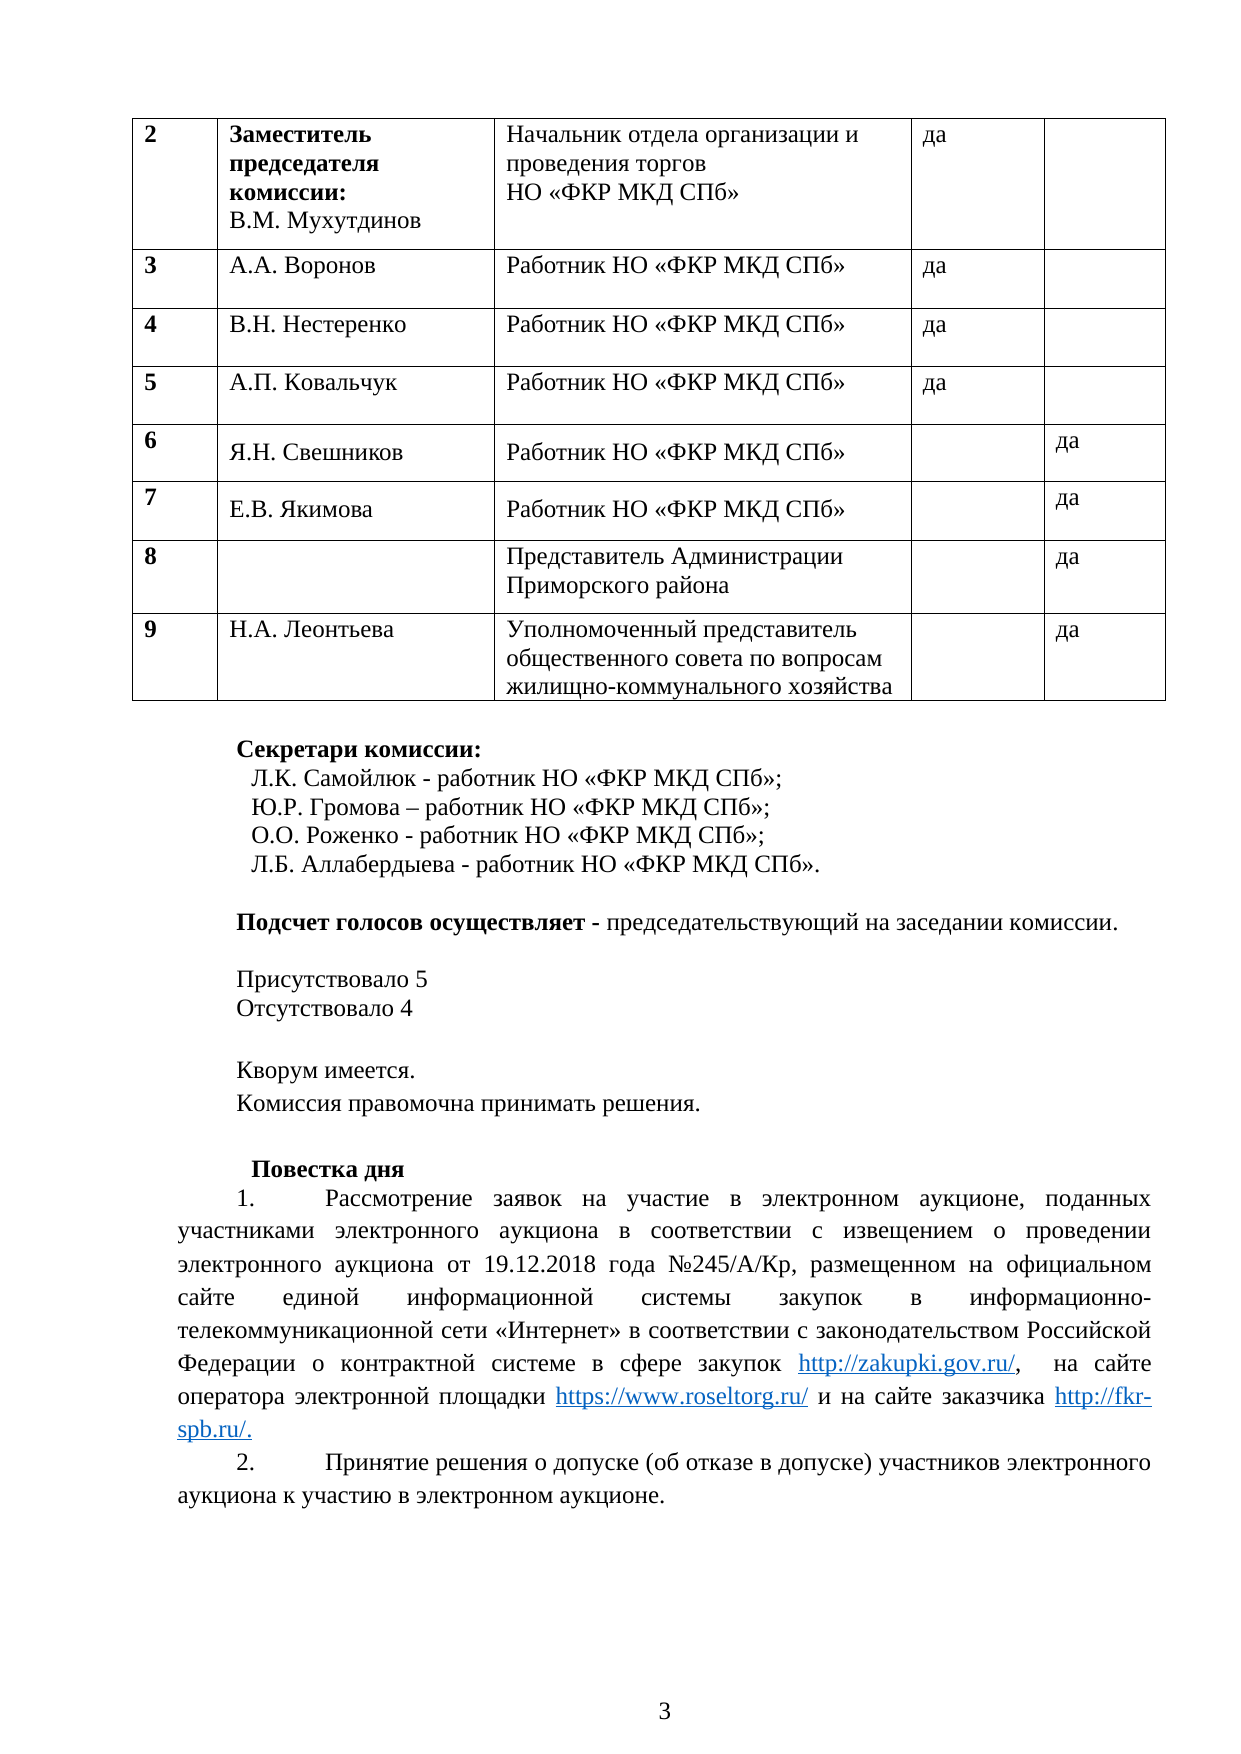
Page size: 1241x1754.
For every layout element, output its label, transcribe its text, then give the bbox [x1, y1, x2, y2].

text Л.Б. Аллабердыева - работник НО «ФКР МКД СПб». [177, 849, 1152, 878]
text Подсчет голосов осуществляет - председательствующий на заседании комиссии. [177, 907, 1152, 936]
table_cell Работник НО «ФКР МКД СПб» [495, 482, 911, 540]
table_cell [1045, 309, 1165, 366]
table_cell [1045, 119, 1165, 249]
table_cell Представитель Администрации Приморского района [495, 541, 911, 613]
table_cell 4 [133, 309, 217, 366]
table_cell Работник НО «ФКР МКД СПб» [495, 425, 911, 481]
list Рассмотрение заявок на участие в электронном аукционе, поданных участниками электронного аукциона в соответствии с извещением о проведении электронного аукциона от 19.12.2018 года №245/А/Кр, размещенном на официальном сайте единой информационной системы закупок в информационно-телекоммуникационной сети «Интернет» в соответствии с законодательством Российской Федерации о контрактной системе в сфере закупок , на сайте оператора электронной площадки https://www.roseltorg.ru/ и на сайте заказчика http://fkr-spb.ru/. [177, 1183, 1152, 1442]
table_cell 8 [133, 541, 217, 613]
table_cell Начальник отдела организации и проведения торгов НО «ФКР МКД СПб» [495, 119, 911, 249]
table_cell да [1045, 425, 1165, 481]
table_cell да [1045, 614, 1165, 700]
table_cell 9 [133, 614, 217, 700]
text О.О. Роженко - работник НО «ФКР МКД СПб»; [177, 821, 1152, 849]
table_cell Е.В. Якимова [218, 482, 494, 540]
list Принятие решения о допуске (об отказе в допуске) участников электронного аукциона к участию в электронном аукционе. [177, 1447, 1152, 1508]
text Секретари комиссии: [177, 734, 1152, 763]
table_cell [912, 425, 1044, 481]
text Повестка дня [251, 1154, 1152, 1183]
table_cell [912, 614, 1044, 700]
text Л.К. Самойлюк - работник НО «ФКР МКД СПб»; [177, 763, 1152, 792]
text Присутствовало 5 [177, 964, 1152, 993]
table_cell 7 [133, 482, 217, 540]
table_cell [912, 482, 1044, 540]
text Ю.Р. Громова – работник НО «ФКР МКД СПб»; [177, 792, 1152, 821]
table_cell да [912, 250, 1044, 308]
table_cell Работник НО «ФКР МКД СПб» [495, 367, 911, 424]
table_cell [1045, 250, 1165, 308]
table_cell да [912, 119, 1044, 249]
table_cell 6 [133, 425, 217, 481]
table_cell 2 [133, 119, 217, 249]
table_cell А.П. Ковальчук [218, 367, 494, 424]
table_cell А.А. Воронов [218, 250, 494, 308]
text Комиссия правомочна принимать решения. [177, 1088, 1152, 1117]
table_cell 5 [133, 367, 217, 424]
table_cell Я.Н. Свешников [218, 425, 494, 481]
table_cell Заместитель председателя комиссии: В.М. Мухутдинов [218, 119, 494, 249]
table_cell [1045, 367, 1165, 424]
table_cell Уполномоченный представитель общественного совета по вопросам жилищно-коммунального хозяйства [495, 614, 911, 700]
table_cell 3 [133, 250, 217, 308]
table_cell [218, 541, 494, 613]
table_cell да [1045, 541, 1165, 613]
table_cell да [912, 367, 1044, 424]
table_cell [912, 541, 1044, 613]
text Кворум имеется. [177, 1055, 1152, 1083]
text Отсутствовало 4 [177, 993, 1152, 1022]
table_cell да [1045, 482, 1165, 540]
table_cell Работник НО «ФКР МКД СПб» [495, 250, 911, 308]
table_cell Н.А. Леонтьева [218, 614, 494, 700]
table_cell В.Н. Нестеренко [218, 309, 494, 366]
table_cell Работник НО «ФКР МКД СПб» [495, 309, 911, 366]
table_cell да [912, 309, 1044, 366]
